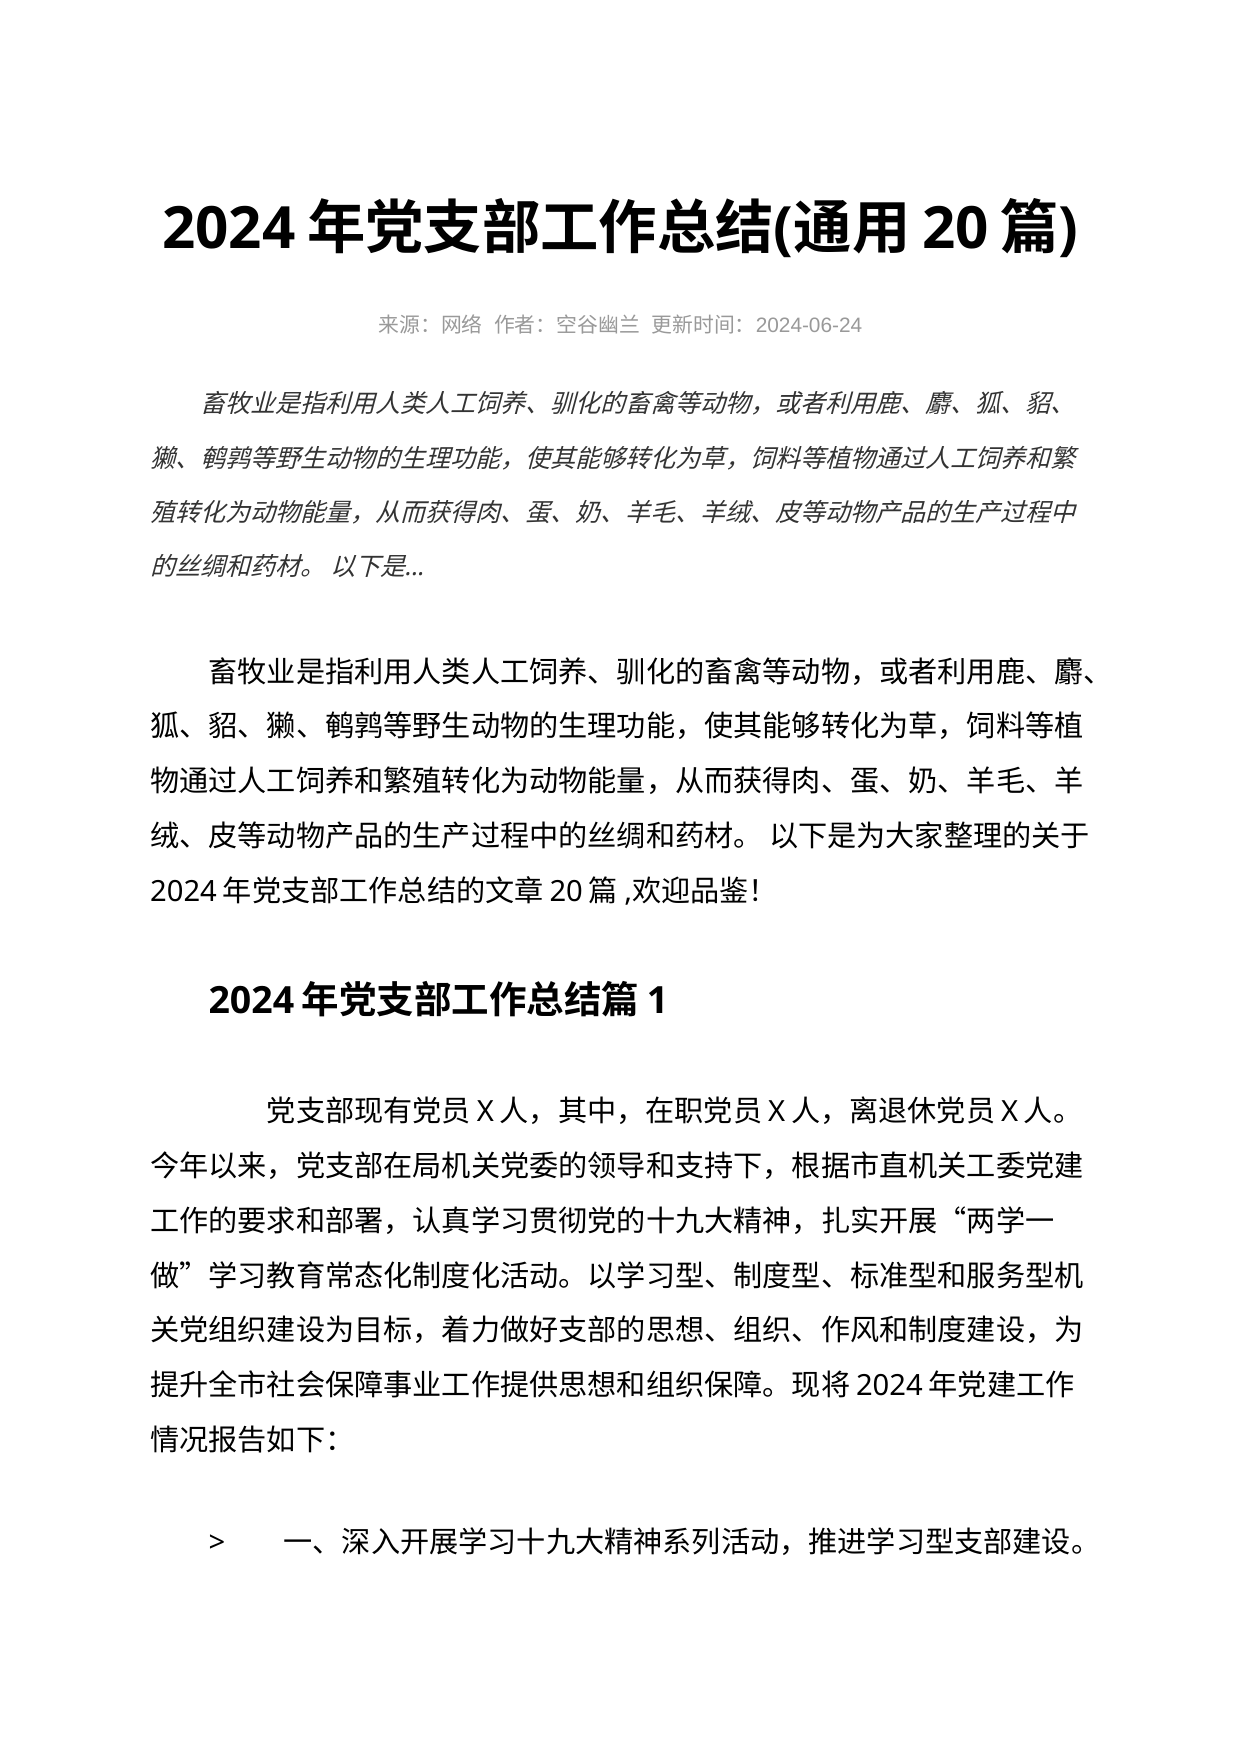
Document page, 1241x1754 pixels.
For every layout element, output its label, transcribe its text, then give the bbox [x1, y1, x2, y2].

subtitle 2024年党支部工作总结(通用20篇) [150, 181, 1090, 266]
text 来源：网络 作者：空谷幽兰 更新时间：2024-06-24 [150, 313, 1090, 337]
text 畜牧业是指利用人类人工饲养、驯化的畜禽等动物，或者利用鹿、麝、狐、貂、獭、鹌鹑等野生动物的生理功能，使其能够转化为草，饲料等植物通过人工饲养和繁殖转化为动物能量，从而获得肉、蛋、奶、羊毛、羊绒、皮等动物产品的生产过程中的丝绸和药材。 以下是... [150, 384, 1090, 583]
text 2024年党支部工作总结篇1 [150, 970, 1090, 1024]
text 畜牧业是指利用人类人工饲养、驯化的畜禽等动物，或者利用鹿、麝、狐、貂、獭、鹌鹑等野生动物的生理功能，使其能够转化为草，饲料等植物通过人工饲养和繁殖转化为动物能量，从而获得肉、蛋、奶、羊毛、羊绒、皮等动物产品的生产过程中的丝绸和药材。 以下是为大家整理的关于2024年党支部工作总结的文章20篇 ,欢迎品鉴！ [150, 648, 1090, 910]
text 党支部现有党员X人，其中，在职党员X人，离退休党员X人。今年以来，党支部在局机关党委的领导和支持下，根据市直机关工委党建工作的要求和部署，认真学习贯彻党的十九大精神，扎实开展“两学一做”学习教育常态化制度化活动。以学习型、制度型、标准型和服务型机关党组织建设为目标，着力做好支部的思想、组织、作风和制度建设，为提升全市社会保障事业工作提供思想和组织保障。现将2024年党建工作情况报告如下： [150, 1087, 1090, 1459]
text > 一、深入开展学习十九大精神系列活动，推进学习型支部建设。 [150, 1519, 1090, 1561]
